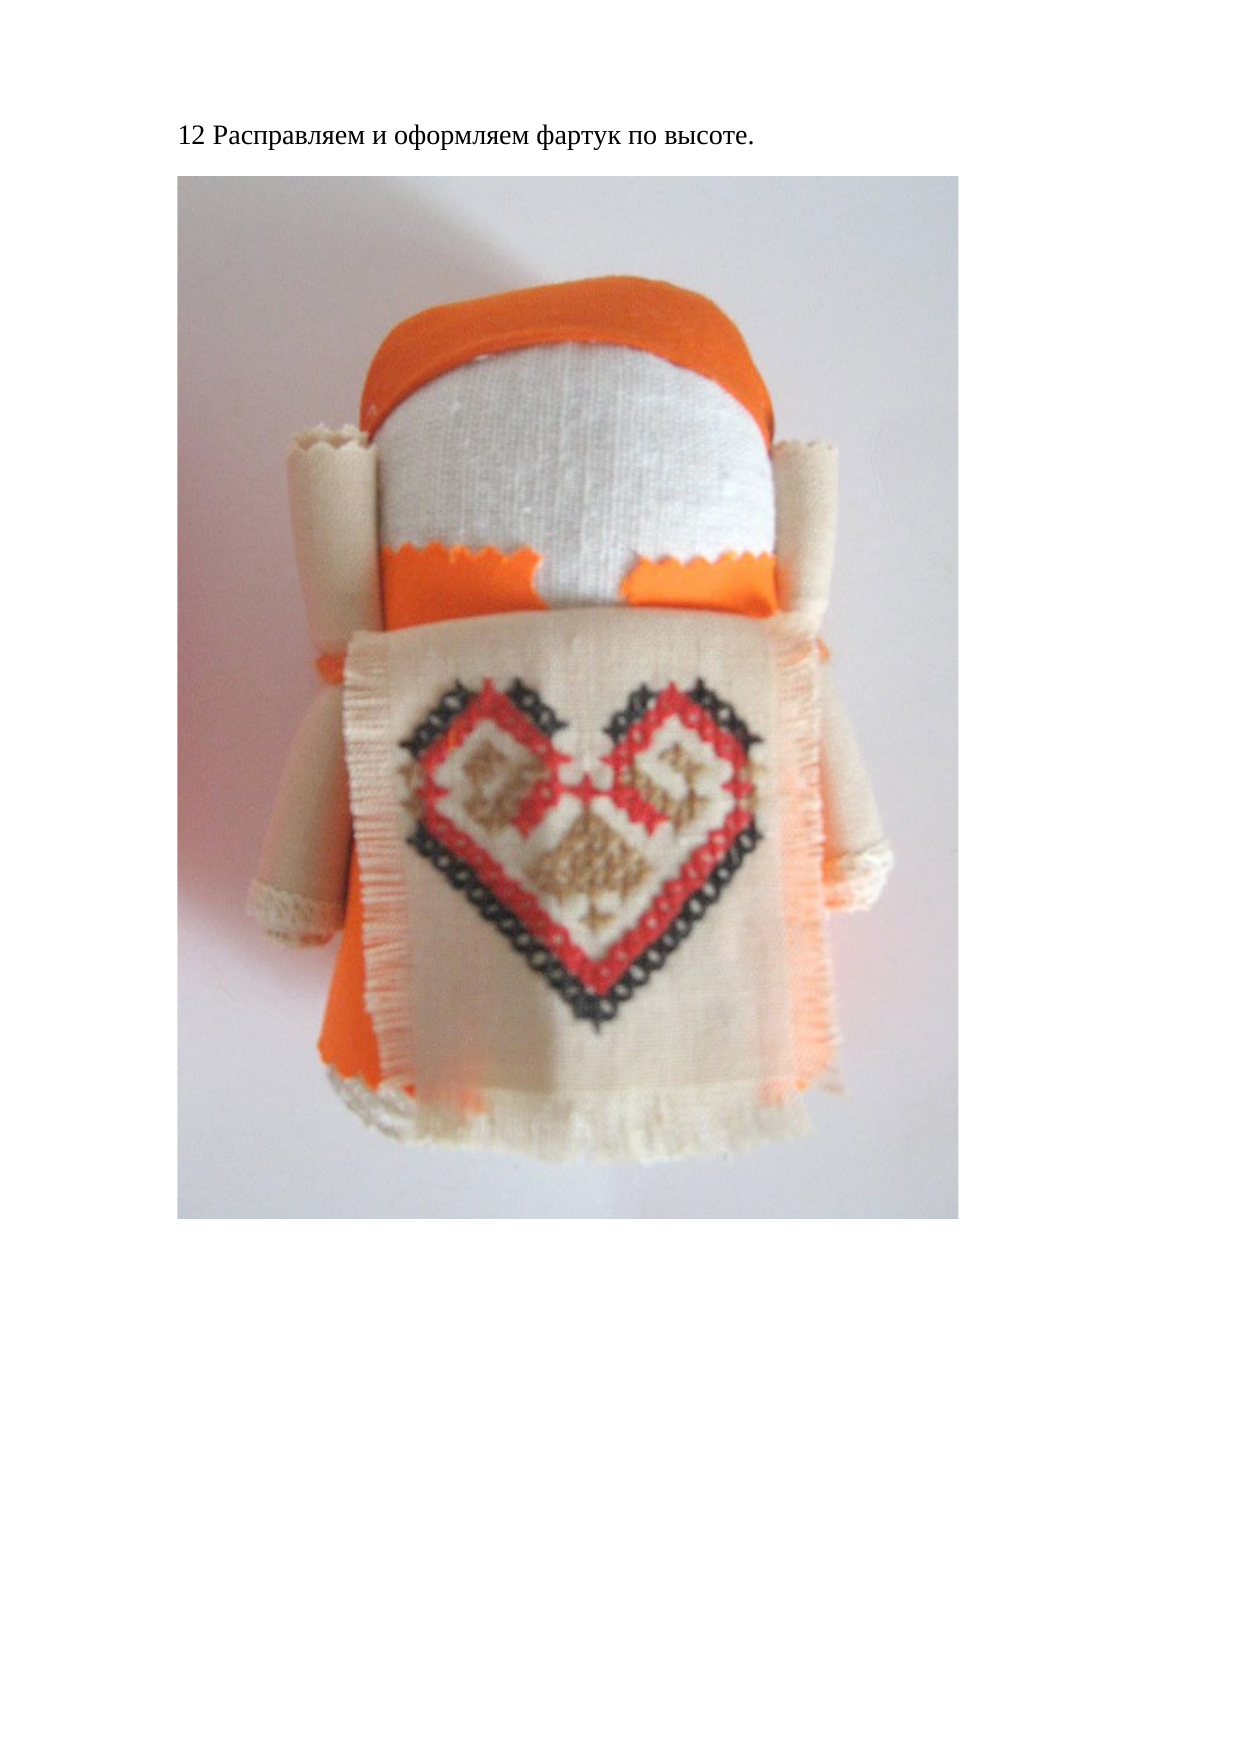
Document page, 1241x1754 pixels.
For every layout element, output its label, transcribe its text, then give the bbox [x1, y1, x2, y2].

text 12 Расправляем и оформляем фартук по высоте. [177, 118, 1152, 151]
picture [177, 176, 959, 1219]
